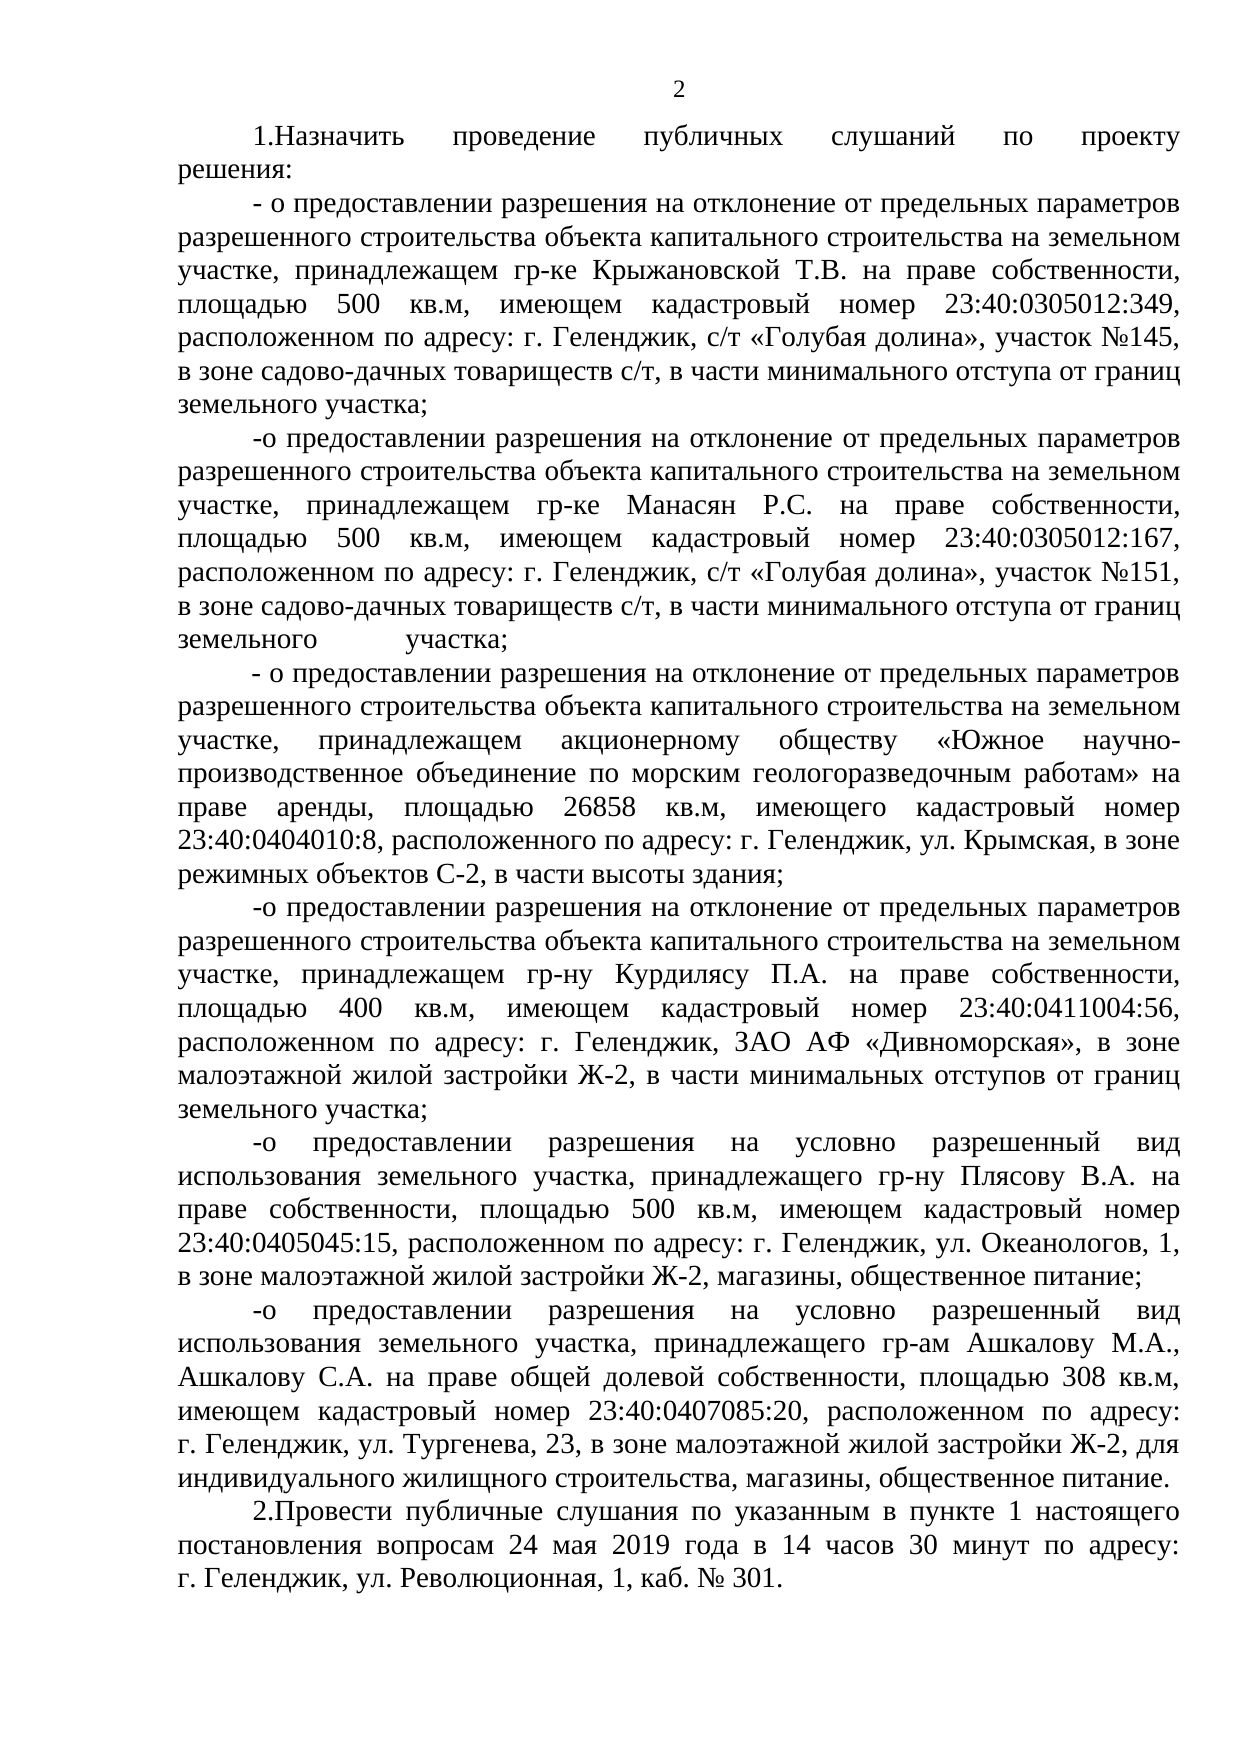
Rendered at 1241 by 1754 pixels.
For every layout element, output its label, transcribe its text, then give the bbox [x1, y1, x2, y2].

text - о предоставлении разрешения на отклонение от предельных параметров разрешенного строительства объекта капитального строительства на земельном участке, принадлежащем акционерному обществу «Южное научно-производственное объединение по морским геологоразведочным работам» на праве аренды, площадью 26858 кв.м, имеющего кадастровый номер 23:40:0404010:8, расположенного по адресу: г. Геленджик, ул. Крымская, в зоне режимных объектов С-2, в части высоты здания; [177, 655, 1181, 889]
text - о предоставлении разрешения на отклонение от предельных параметров разрешенного строительства объекта капитального строительства на земельном участке, принадлежащем гр-ке Крыжановской Т.В. на праве собственности, площадью 500 кв.м, имеющем кадастровый номер 23:40:0305012:349, расположенном по адресу: г. Геленджик, с/т «Голубая долина», участок №145, в зоне садово-дачных товариществ с/т, в части минимального отступа от границ земельного участка; [177, 185, 1181, 420]
text -о предоставлении разрешения на условно разрешенный вид использования земельного участка, принадлежащего гр-ам Ашкалову М.А., Ашкалову С.А. на праве общей долевой собственности, площадью 308 кв.м, имеющем кадастровый номер 23:40:0407085:20, расположенном по адресу: г. Геленджик, ул. Тургенева, 23, в зоне малоэтажной жилой застройки Ж-2, для индивидуального жилищного строительства, магазины, общественное питание. [177, 1292, 1181, 1493]
text 2.Провести публичные слушания по указанным в пункте 1 настоящего постановления вопросам 24 мая 2019 года в 14 часов 30 минут по адресу: г. Геленджик, ул. Революционная, 1, каб. № 301. [177, 1493, 1181, 1594]
text -о предоставлении разрешения на отклонение от предельных параметров разрешенного строительства объекта капитального строительства на земельном участке, принадлежащем гр-ну Курдилясу П.А. на праве собственности, площадью 400 кв.м, имеющем кадастровый номер 23:40:0411004:56, расположенном по адресу: г. Геленджик, ЗАО АФ «Дивноморская», в зоне малоэтажной жилой застройки Ж-2, в части минимальных отступов от границ земельного участка; [177, 889, 1181, 1124]
text 1.Назначить проведение публичных слушаний по проекту решения: [177, 118, 1181, 185]
text -о предоставлении разрешения на отклонение от предельных параметров разрешенного строительства объекта капитального строительства на земельном участке, принадлежащем гр-ке Манасян Р.С. на праве собственности, площадью 500 кв.м, имеющем кадастровый номер 23:40:0305012:167, расположенном по адресу: г. Геленджик, с/т «Голубая долина», участок №151, в зоне садово-дачных товариществ с/т, в части минимального отступа от границ земельного участка; [177, 420, 1181, 655]
text -о предоставлении разрешения на условно разрешенный вид использования земельного участка, принадлежащего гр-ну Плясову В.А. на праве собственности, площадью 500 кв.м, имеющем кадастровый номер 23:40:0405045:15, расположенном по адресу: г. Геленджик, ул. Океанологов, 1, в зоне малоэтажной жилой застройки Ж-2, магазины, общественное питание; [177, 1124, 1181, 1292]
